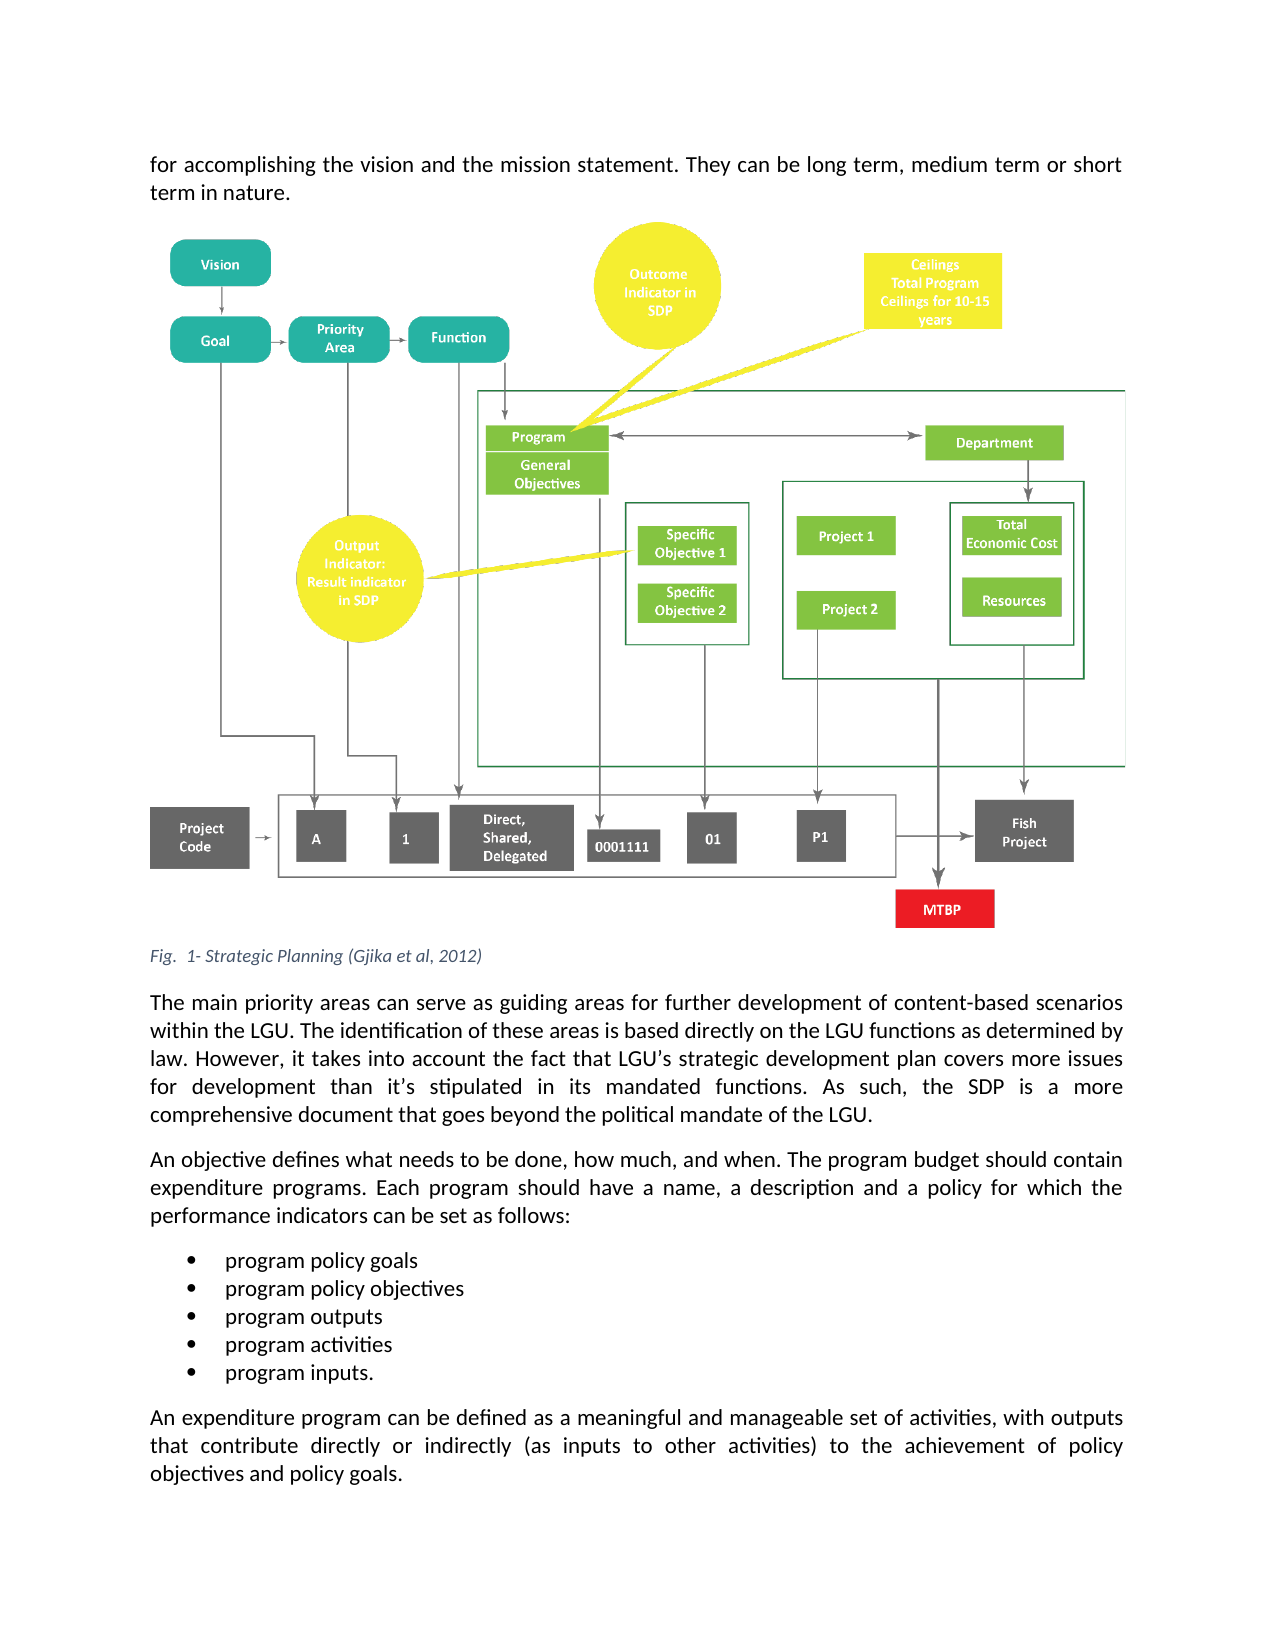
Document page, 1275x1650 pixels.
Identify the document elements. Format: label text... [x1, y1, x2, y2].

list program policy objectives [187, 1274, 1125, 1302]
list program policy goals [187, 1246, 1125, 1274]
text The main priority areas can serve as guiding areas for further development of content-based scenarios within the LGU. The identification of these areas is based directly on the LGU functions as determined by law. However, it takes into account the fact that LGU’s strategic development plan covers more issues for development than it’s stipulated in its mandated functions. As such, the SDP is a more comprehensive document that goes beyond the political mandate of the LGU. [150, 988, 1125, 1128]
list program inputs. [187, 1358, 1125, 1386]
text An expenditure program can be defined as a meaningful and manageable set of activities, with outputs that contribute directly or indirectly (as inputs to other activities) to the achievement of policy objectives and policy goals. [150, 1403, 1125, 1487]
list program activities [187, 1330, 1125, 1358]
picture [150, 222, 1125, 928]
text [150, 150, 1125, 206]
text Fig. 1- Strategic Planning (Gjika et al, 2012) [150, 945, 1125, 968]
text An objective defines what needs to be done, how much, and when. The program budget should contain expenditure programs. Each program should have a name, a description and a policy for which the performance indicators can be set as follows: [150, 1145, 1125, 1229]
list program outputs [187, 1302, 1125, 1330]
